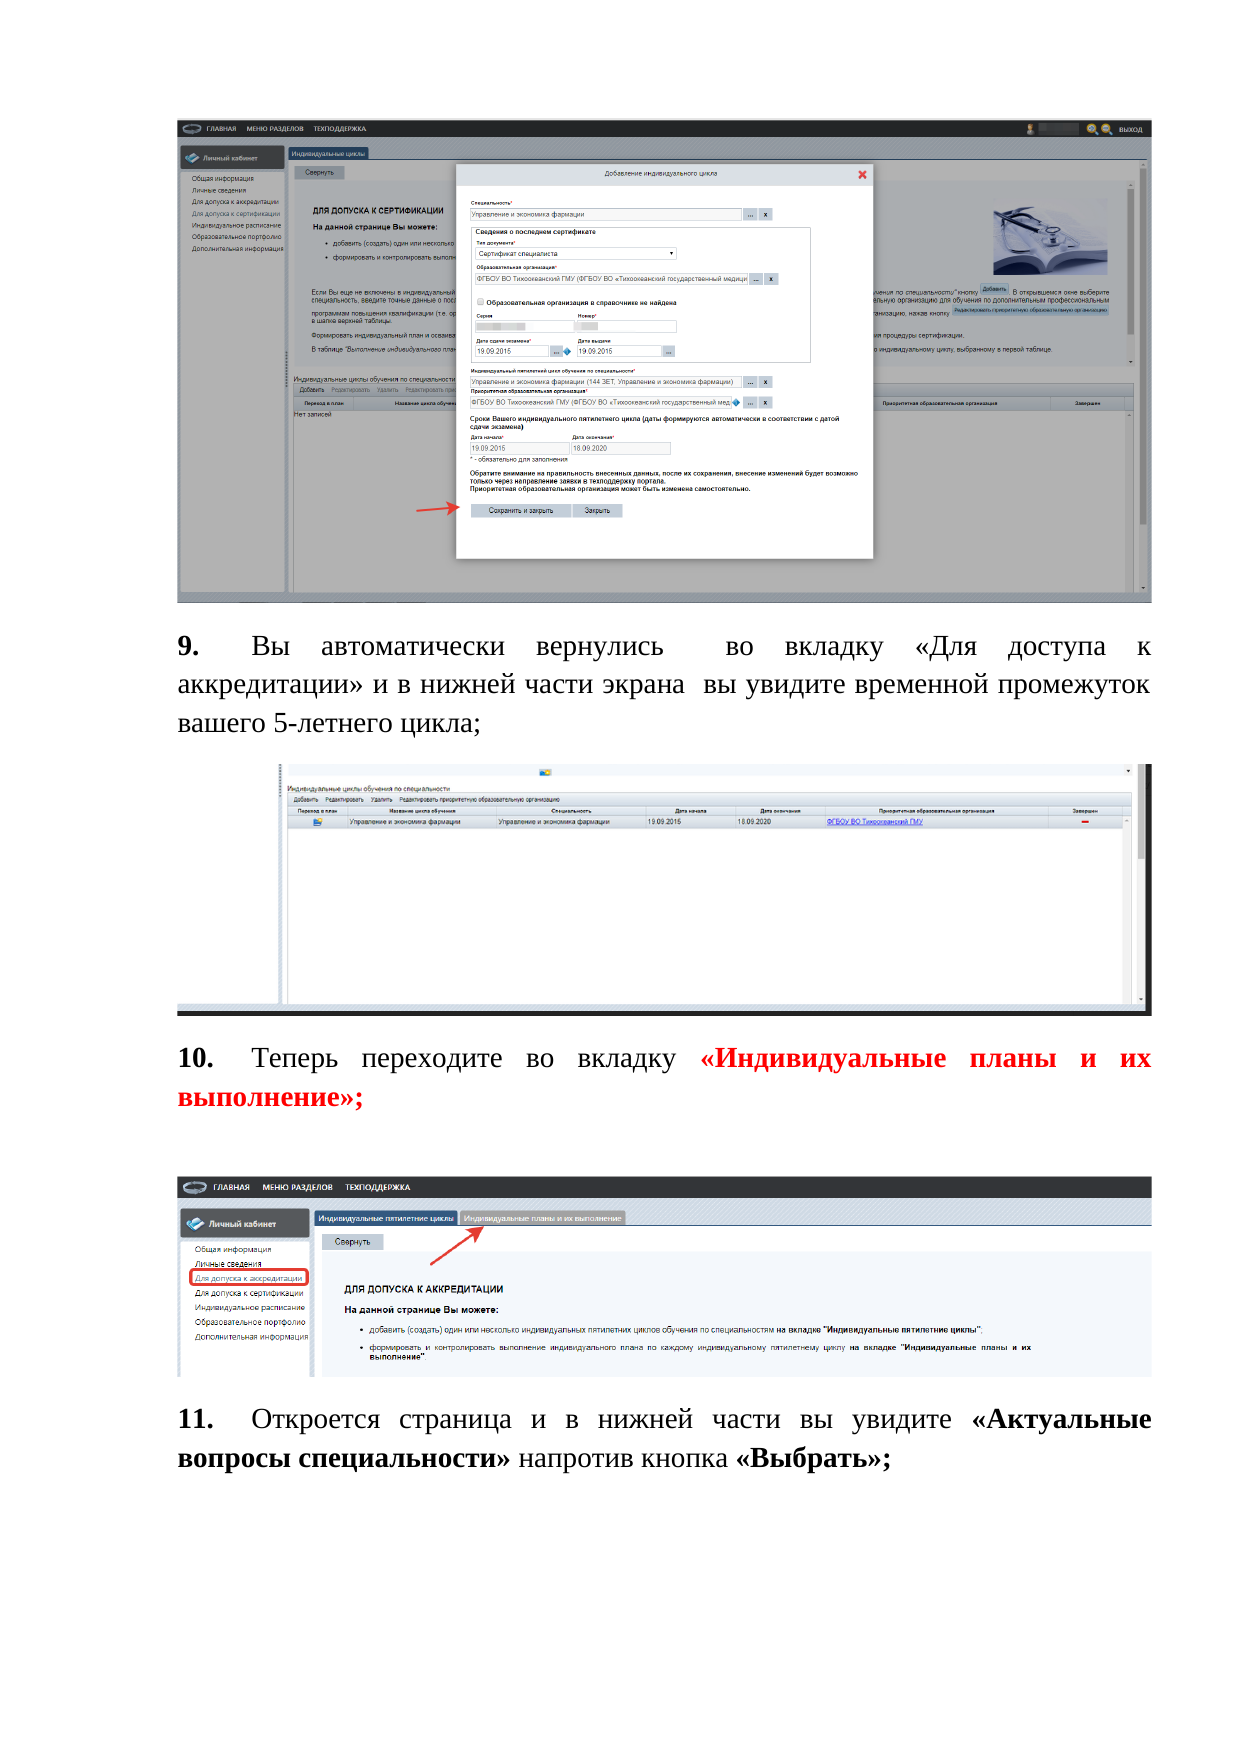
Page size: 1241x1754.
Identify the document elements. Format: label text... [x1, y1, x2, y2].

picture [177, 1176, 1152, 1377]
list Откроется страница и в нижней части вы увидите «Актуальные вопросы специальности» напротив кнопка «Выбрать»; [177, 1402, 1152, 1474]
list Вы автоматически вернулись во вкладку «Для доступа к аккредитации» и в нижней части экрана вы увидите временной промежуток вашего 5-летнего цикла; [177, 628, 1152, 738]
picture [177, 764, 1152, 1016]
list Теперь переходите во вкладку «Индивидуальные планы и их выполнение»; [177, 1040, 1152, 1112]
picture [177, 118, 1152, 603]
